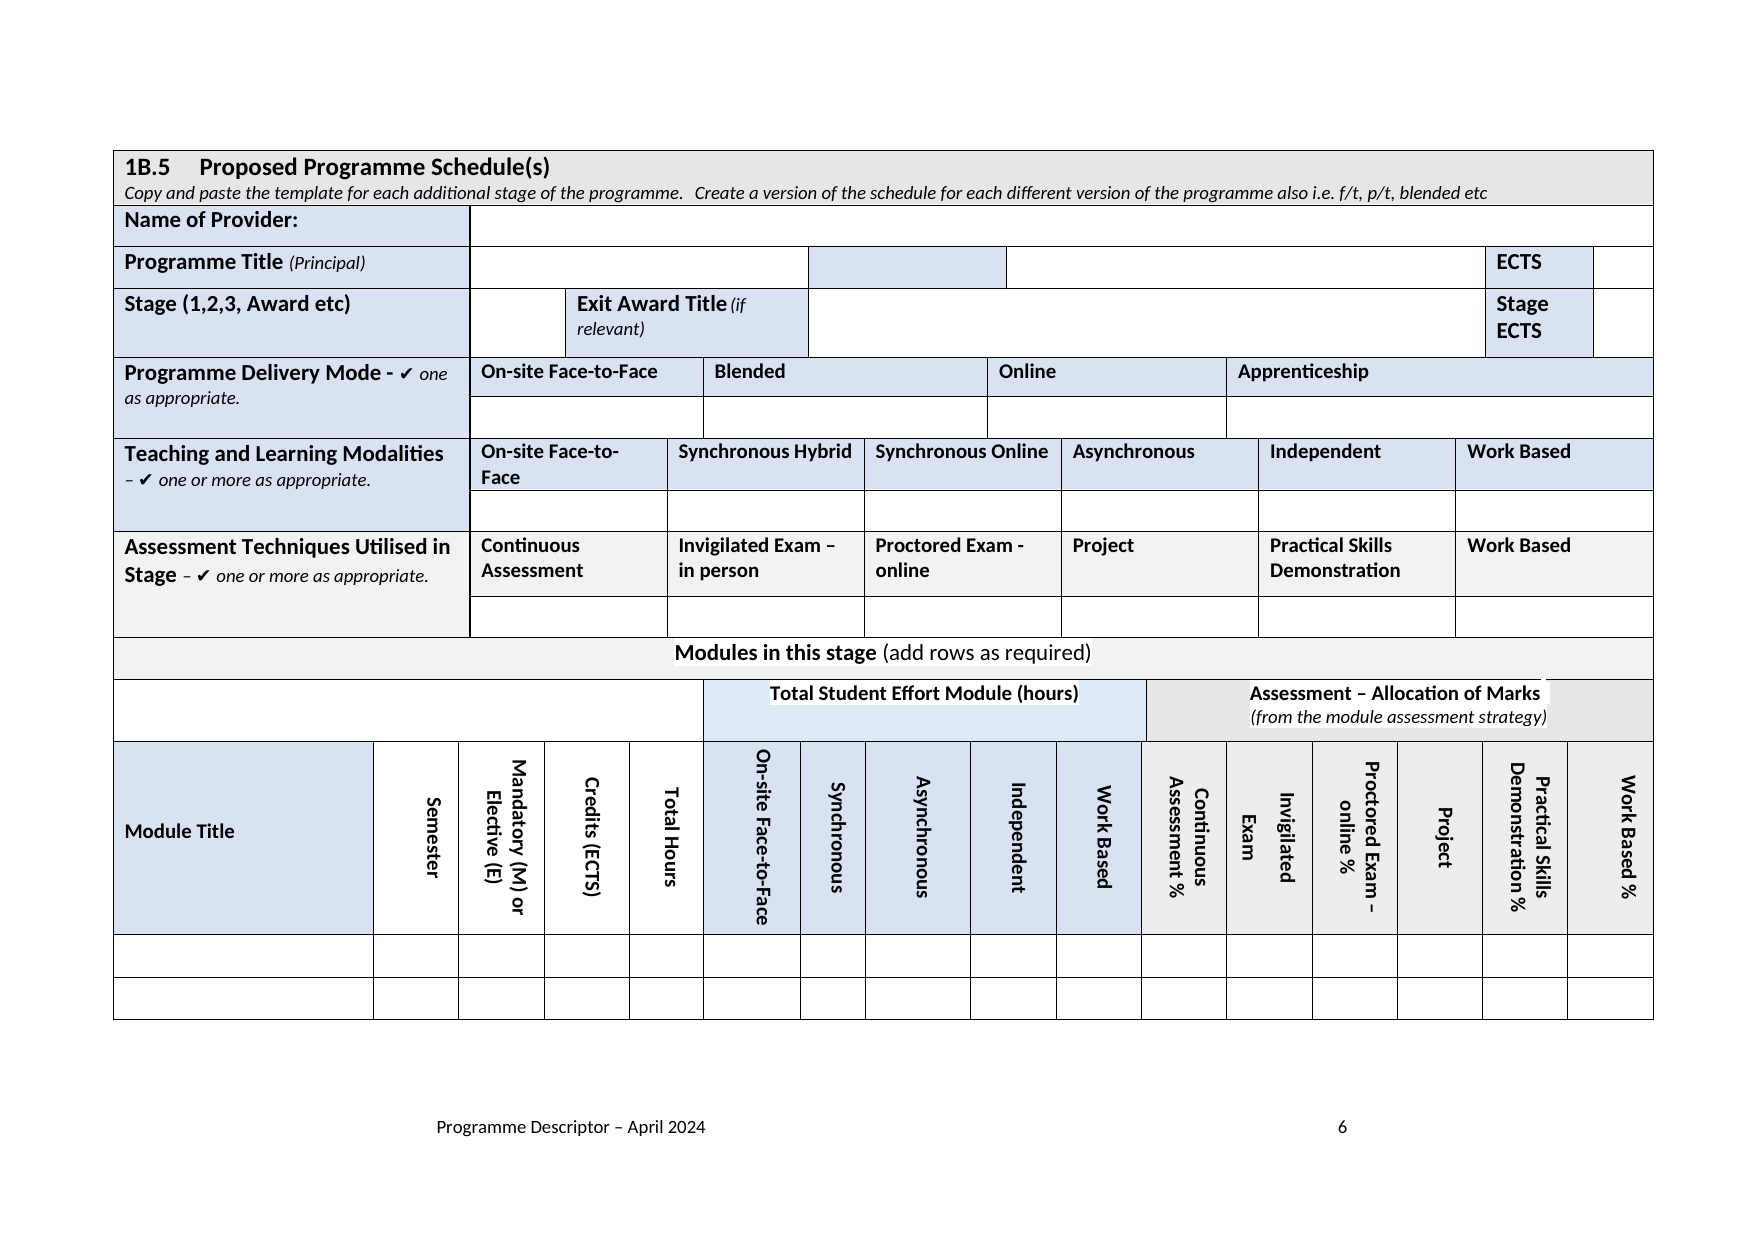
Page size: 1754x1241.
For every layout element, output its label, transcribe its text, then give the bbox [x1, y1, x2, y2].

table_cell Asynchronous [866, 742, 970, 934]
table_cell Mandatory (M) or Elective (E) [459, 742, 544, 934]
table_cell [471, 247, 808, 288]
table_cell Apprenticeship [1227, 358, 1653, 396]
table_cell Independent [1259, 439, 1455, 489]
table_cell [1007, 247, 1485, 288]
table_cell [545, 935, 629, 977]
table_cell Module Title [114, 742, 373, 934]
table_cell [1398, 978, 1482, 1018]
table_cell Total Student Effort Module (hours) [704, 680, 1146, 741]
table_cell [704, 935, 800, 977]
table_cell Credits (ECTS) [545, 742, 629, 934]
table_cell [809, 247, 1006, 288]
table_cell [1594, 289, 1653, 357]
table_cell [1483, 935, 1567, 977]
table_cell [1398, 935, 1482, 977]
table_cell [374, 935, 458, 977]
table_cell [865, 597, 1061, 637]
table_cell Programme Delivery Mode - ✔ one as appropriate. [114, 358, 469, 438]
table_cell [471, 206, 1653, 246]
table_cell Synchronous [801, 742, 865, 934]
table_cell Project [1062, 532, 1258, 596]
table_cell [471, 397, 703, 438]
table_cell Practical Skills Demonstration [1259, 532, 1455, 596]
table_cell [1313, 935, 1397, 977]
table_cell [1313, 978, 1397, 1018]
table_cell [1568, 978, 1653, 1018]
table_cell [668, 597, 864, 637]
table_cell [809, 289, 1485, 357]
table_cell Proctored Exam - online [865, 532, 1061, 596]
table_cell [114, 978, 373, 1018]
table_cell [459, 978, 544, 1018]
table_cell Blended [704, 358, 987, 396]
table_cell Synchronous Hybrid [668, 439, 864, 489]
table_cell [865, 491, 1061, 531]
table_cell Independent [971, 742, 1056, 934]
table_cell [866, 978, 970, 1018]
table_cell [988, 397, 1226, 438]
table_cell Project [1398, 742, 1482, 934]
table_cell Programme Title (Principal) [114, 247, 469, 288]
table_cell Total Hours [630, 742, 703, 934]
table_cell Work Based [1057, 742, 1141, 934]
table_cell [866, 935, 970, 977]
table_cell Assessment – Allocation of Marks (from the module assessment strategy) [1147, 680, 1653, 741]
table_cell Proctored Exam – online % [1313, 742, 1397, 934]
table_cell Synchronous Online [865, 439, 1061, 489]
table_cell Name of Provider: [114, 206, 469, 246]
table_cell On-site Face-to-Face [471, 439, 667, 489]
table_cell Online [988, 358, 1226, 396]
table_cell [459, 935, 544, 977]
table_cell Invigilated Exam – in person % [1227, 742, 1312, 934]
table_cell Continuous Assessment [471, 532, 667, 596]
table_cell [1594, 247, 1653, 288]
table_cell [1259, 597, 1455, 637]
table_cell [114, 680, 703, 741]
table_cell Work Based [1456, 439, 1653, 489]
table_cell [971, 978, 1056, 1018]
table_cell [801, 978, 865, 1018]
table_cell Practical Skills Demonstration % [1483, 742, 1567, 934]
table_cell Teaching and Learning Modalities – ✔ one or more as appropriate. [114, 439, 469, 531]
table_cell [630, 978, 703, 1018]
table_cell [971, 935, 1056, 977]
table_cell [630, 935, 703, 977]
table_cell [1227, 978, 1312, 1018]
table_cell [1057, 935, 1141, 977]
table_cell [668, 491, 864, 531]
table_cell [374, 978, 458, 1018]
table_cell [1062, 597, 1258, 637]
table_cell Exit Award Title (if relevant) [566, 289, 808, 357]
table_cell Stage (1,2,3, Award etc) [114, 289, 469, 357]
table_cell On-site Face-to-Face [471, 358, 703, 396]
table_cell [704, 397, 987, 438]
table_cell ECTS [1486, 247, 1593, 288]
table_header 1B.5 Proposed Programme Schedule(s) Copy and paste the template for each additional stage of the programme. Create a version of the schedule for each different version of the programme also i.e. f/t, p/t, blended etc [114, 151, 1653, 204]
table_cell Asynchronous [1062, 439, 1258, 489]
table_cell [114, 935, 373, 977]
table_cell [471, 597, 667, 637]
table_cell [1568, 935, 1653, 977]
table_cell On-site Face-to-Face [704, 742, 800, 934]
table_cell [1227, 397, 1653, 438]
table_cell Continuous Assessment % [1142, 742, 1226, 934]
table_cell Semester [374, 742, 458, 934]
table_cell Work Based [1456, 532, 1653, 596]
table_cell [1227, 935, 1312, 977]
table_cell [1142, 978, 1226, 1018]
table_cell Stage ECTS [1486, 289, 1593, 357]
table_cell [1062, 491, 1258, 531]
table_cell [1057, 978, 1141, 1018]
table_cell [471, 289, 565, 357]
table_cell [1456, 491, 1653, 531]
table_cell [801, 935, 865, 977]
table_cell Invigilated Exam – in person [668, 532, 864, 596]
table_cell [1259, 491, 1455, 531]
table_cell [1483, 978, 1567, 1018]
table_cell [1142, 935, 1226, 977]
table_cell [545, 978, 629, 1018]
table_cell [1456, 597, 1653, 637]
table_cell Modules in this stage (add rows as required) [114, 638, 1653, 679]
table_cell Work Based % [1568, 742, 1653, 934]
table_cell Assessment Techniques Utilised in Stage – ✔ one or more as appropriate. [114, 532, 469, 637]
table_cell [471, 491, 667, 531]
table_cell [704, 978, 800, 1018]
